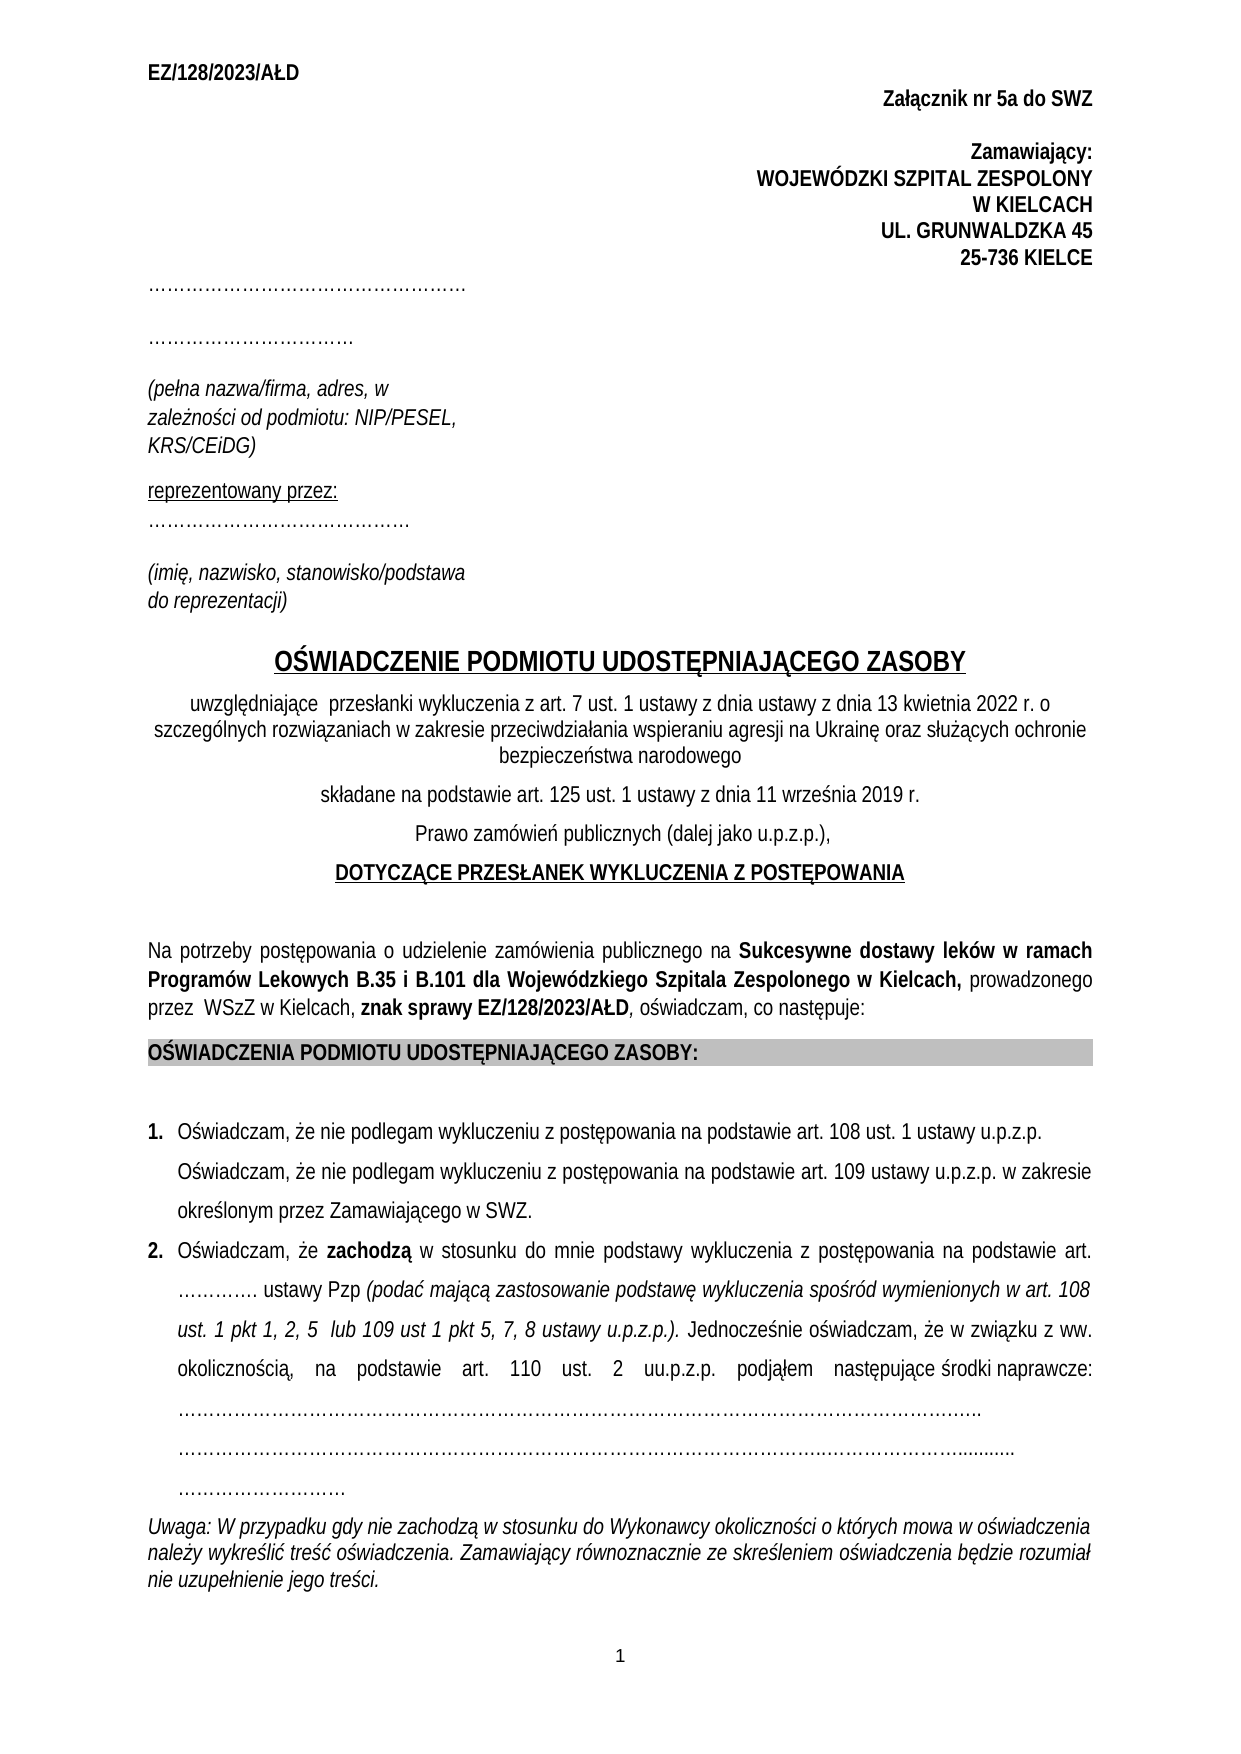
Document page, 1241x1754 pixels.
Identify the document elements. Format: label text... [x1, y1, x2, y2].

text Na potrzeby postępowania o udzielenie zamówienia publicznego na Sukcesywne dostawy leków w ramach Programów Lekowych B.35 i B.101 dla Wojewódzkiego Szpitala Zespolonego w Kielcach, prowadzonego przez WSzZ w Kielcach, znak sprawy EZ/128/2023/AŁD, oświadczam, co następuje: [148, 937, 1093, 1021]
text 25-736 KIELCE [768, 243, 1093, 270]
text uwzględniające przesłanki wykluczenia z art. 7 ust. 1 ustawy z dnia ustawy z dnia 13 kwietnia 2022 r. o szczególnych rozwiązaniach w zakresie przeciwdziałania wspieraniu agresji na Ukrainę oraz służących ochronie bezpieczeństwa narodowego [148, 690, 1093, 769]
text ………………………………………………………………………… [148, 270, 472, 349]
text (pełna nazwa/firma, adres, w zależności od podmiotu: NIP/PESEL, KRS/CEiDG) [148, 375, 472, 458]
text OŚWIADCZENIA PODMIOTU UDOSTĘPNIAJĄCEGO ZASOBY: [148, 1039, 1093, 1066]
text OŚWIADCZENIE PODMIOTU UDOSTĘPNIAJĄCEGO ZASOBY [148, 644, 1093, 677]
text UL. GRUNWALDZKA 45 [768, 217, 1093, 243]
text WOJEWÓDZKI SZPITAL ZESPOLONY [148, 164, 1093, 191]
text (imię, nazwisko, stanowisko/podstawa do reprezentacji) [148, 558, 472, 613]
list Oświadczam, że nie podlegam wykluczeniu z postępowania na podstawie art. 109 ustawy u.p.z.p. w zakresie określonym przez Zamawiającego w SWZ. [177, 1158, 1093, 1223]
text …………………………………… [148, 506, 472, 532]
text DOTYCZĄCE PRZESŁANEK WYKLUCZENIA Z POSTĘPOWANIA [148, 859, 1093, 885]
text składane na podstawie art. 125 ust. 1 ustawy z dnia 11 września 2019 r. [148, 781, 1093, 808]
text W KIELCACH [148, 191, 1093, 217]
list Oświadczam, że zachodzą w stosunku do mnie podstawy wykluczenia z postępowania na podstawie art. …………. ustawy Pzp (podać mającą zastosowanie podstawę wykluczenia spośród wymienionych w art. 108 ust. 1 pkt 1, 2, 5 lub 109 ust 1 pkt 5, 7, 8 ustawy u.p.z.p.). Jednocześnie oświadczam, że w związku z ww. okolicznością, na podstawie art. 110 ust. 2 uu.p.z.p. podjąłem następujące środki naprawcze: …………………………………………………………………………………………………………….…..…………………………………………………………………………………………..…………………...........……………………… [148, 1237, 1093, 1500]
list Oświadczam, że nie podlegam wykluczeniu z postępowania na podstawie art. 108 ust. 1 ustawy u.p.z.p. [148, 1118, 1093, 1144]
text Zamawiający: [694, 138, 1093, 164]
text reprezentowany przez: [148, 477, 1093, 504]
text Uwaga: W przypadku gdy nie zachodzą w stosunku do Wykonawcy okoliczności o których mowa w oświadczenia należy wykreślić treść oświadczenia. Zamawiający równoznacznie ze skreśleniem oświadczenia będzie rozumiał nie uzupełnienie jego treści. [148, 1513, 1093, 1592]
text Prawo zamówień publicznych (dalej jako u.p.z.p.), [148, 820, 1093, 846]
